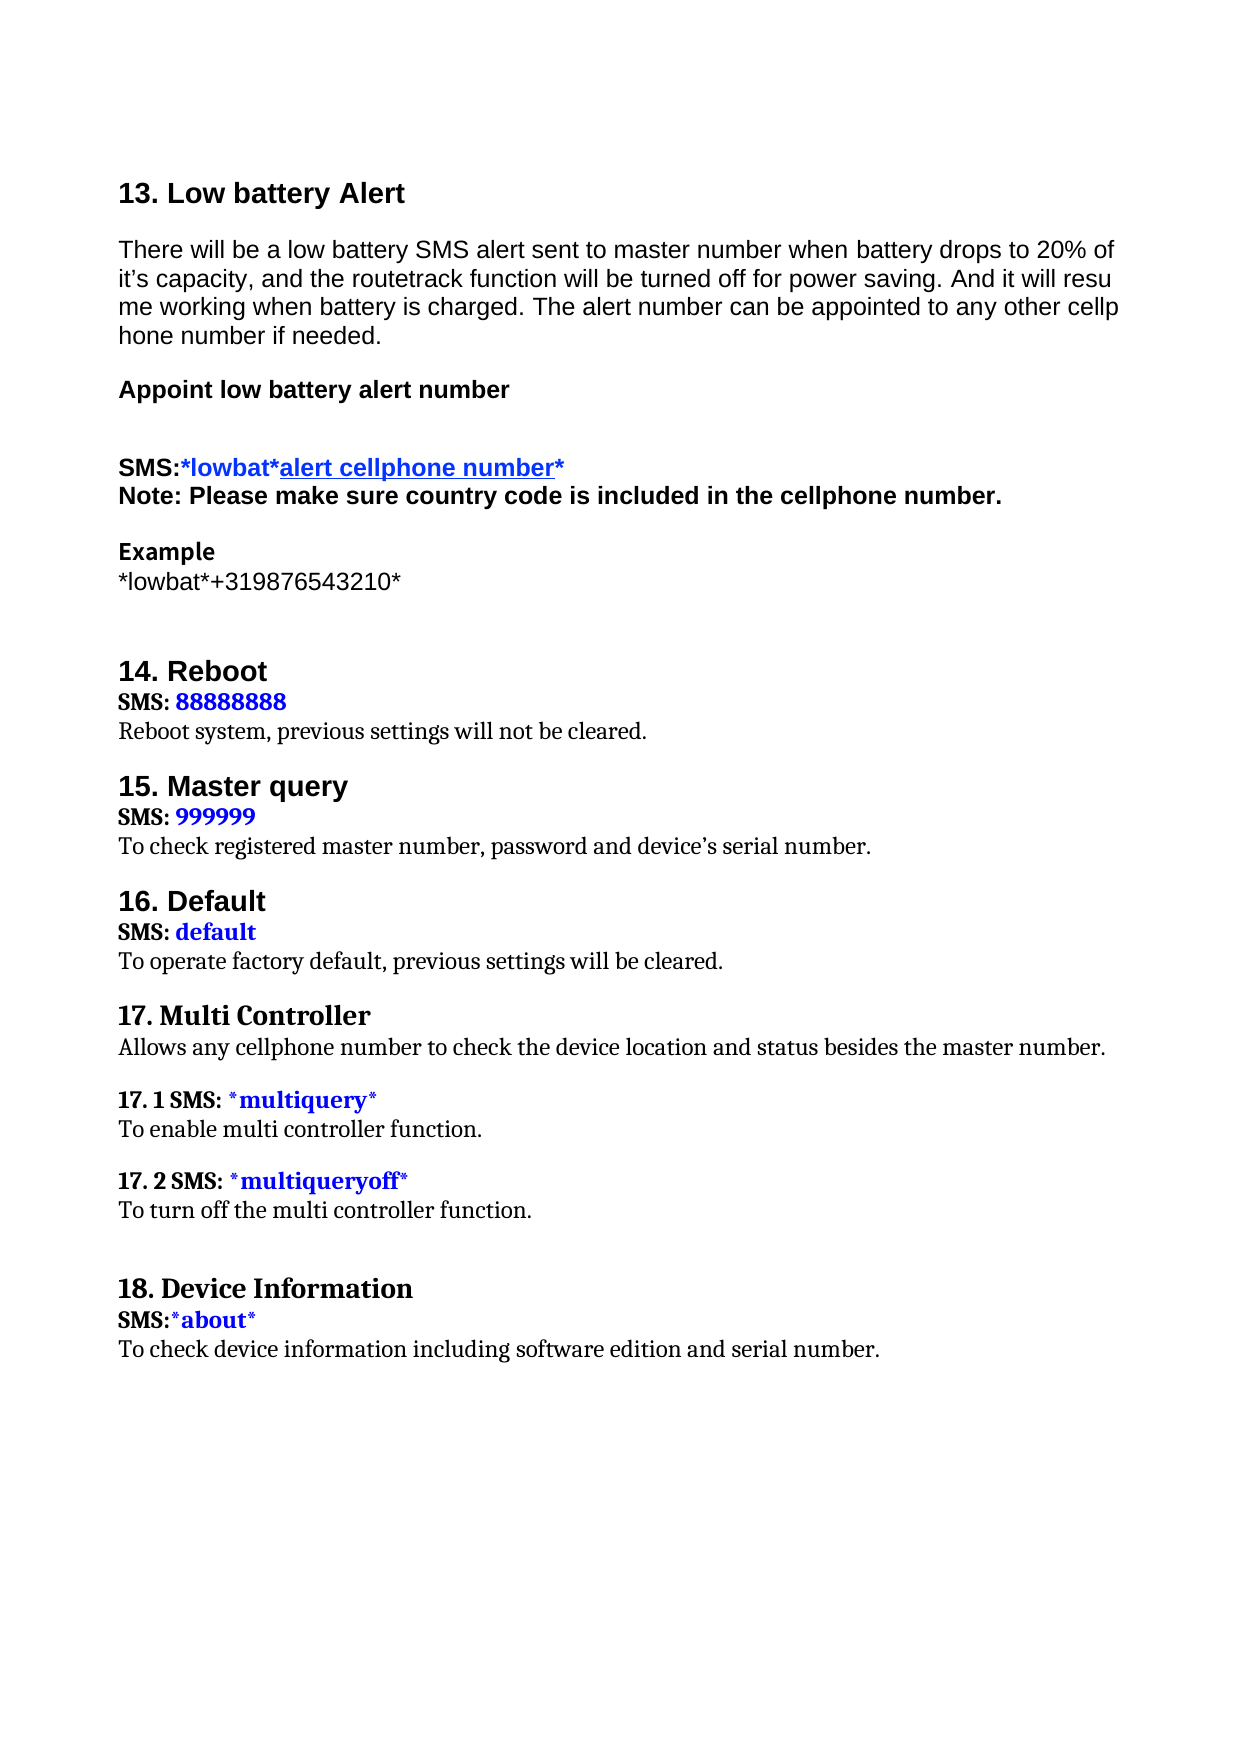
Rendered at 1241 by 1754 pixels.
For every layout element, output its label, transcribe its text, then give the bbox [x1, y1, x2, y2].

text Example [118, 534, 1122, 567]
subtitle SMS:*about* [118, 1306, 1122, 1335]
subtitle 18. Device Information [118, 1273, 1122, 1306]
text Appoint low battery alert number [118, 375, 1122, 404]
text *lowbat*+319876543210* [118, 567, 1122, 596]
subtitle Allows any cellphone number to check the device location and status besides the master number. [118, 1033, 1122, 1062]
subtitle SMS: 999999 [118, 803, 1122, 832]
text 15. Master query [118, 769, 1122, 803]
subtitle To operate factory default, previous settings will be cleared. [118, 947, 1122, 976]
subtitle 17. 1 SMS: *multiquery* [118, 1086, 1122, 1114]
subtitle SMS:*lowbat*alert cellphone number* [118, 453, 1122, 481]
subtitle To enable multi controller function. [118, 1114, 1122, 1143]
text There will be a low battery SMS alert sent to master number when battery drops to 20% of it’s capacity, and the routetrack function will be turned off for power saving. And it will resume working when battery is charged. The alert number can be appointed to any other cellphone number if needed. [118, 235, 1122, 350]
subtitle Reboot system, previous settings will not be cleared. [118, 717, 1122, 746]
subtitle 17. Multi Controller [118, 999, 1122, 1033]
text 14. Reboot [118, 654, 1122, 688]
subtitle To turn off the multi controller function. [118, 1196, 1122, 1225]
subtitle To check device information including software edition and serial number. [118, 1335, 1122, 1364]
subtitle Note: Please make sure country code is included in the cellphone number. [118, 481, 1122, 510]
subtitle SMS: default [118, 918, 1122, 947]
text 13. Low battery Alert [118, 176, 1122, 210]
subtitle 17. 2 SMS: *multiqueryoff* [118, 1167, 1122, 1196]
subtitle SMS: 88888888 [118, 688, 1122, 717]
subtitle To check registered master number, password and device’s serial number. [118, 832, 1122, 861]
text 16. Default [118, 884, 1122, 918]
